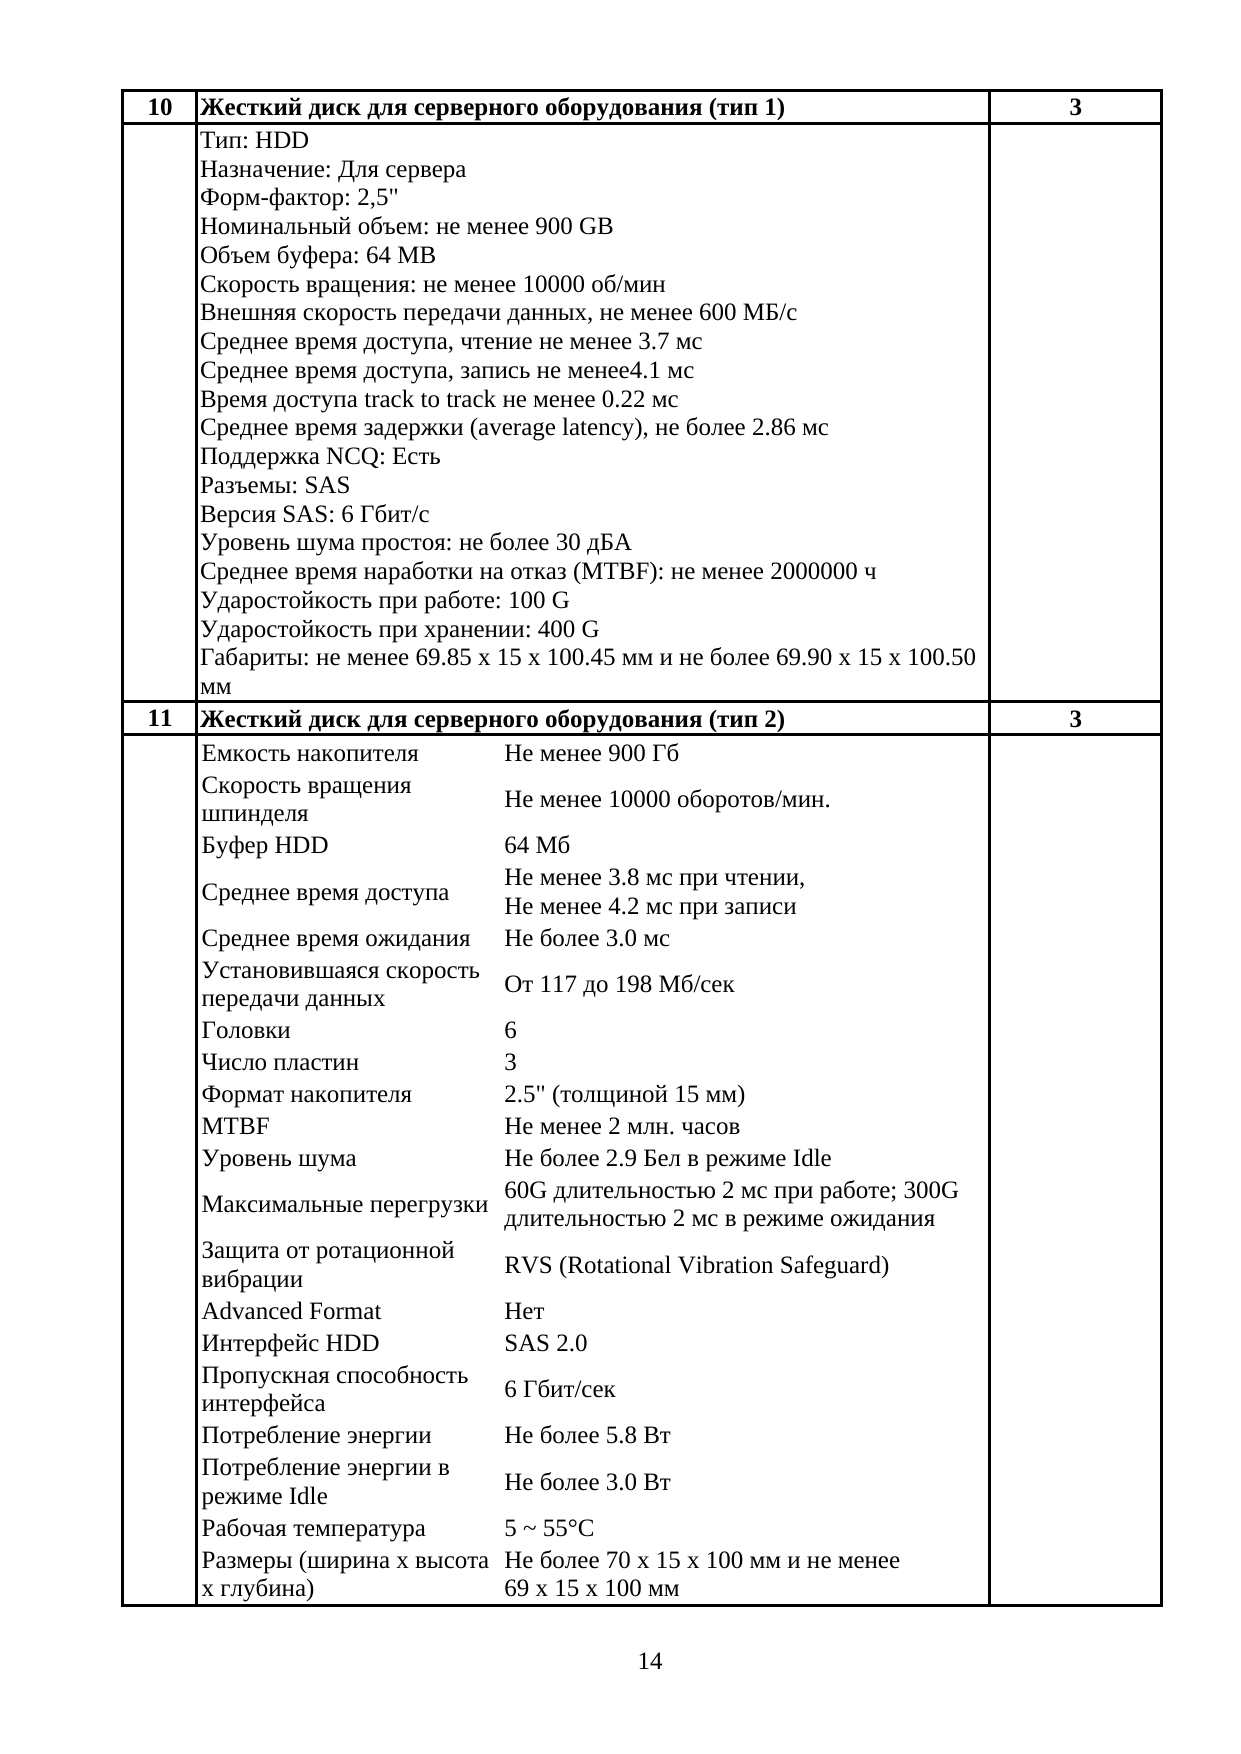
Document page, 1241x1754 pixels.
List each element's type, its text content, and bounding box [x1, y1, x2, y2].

table_cell 3 [991, 92, 1160, 122]
table_cell [991, 125, 1160, 700]
table_cell 3 [991, 703, 1160, 733]
table_cell Тип: HDD Назначение: Для сервера Форм-фактор: 2,5" Номинальный объем: не менее 900 GB Объем буфера: 64 MB Скорость вращения: не менее 10000 об/мин Внешняя скорость передачи данных, не менее 600 МБ/с Среднее время доступа, чтение не менее 3.7 мс Среднее время доступа, запись не менее4.1 мс Время доступа track to track не менее 0.22 мс Среднее время задержки (average latency), не более 2.86 мс Поддержка NCQ: Есть Разъемы: SAS Версия SAS: 6 Гбит/с Уровень шума простоя: не более 30 дБА Среднее время наработки на отказ (MTBF): не менее 2000000 ч Ударостойкость при работе: 100 G Ударостойкость при хранении: 400 G Габариты: не менее 69.85 x 15 x 100.45 мм и не более 69.90 x 15 x 100.50 мм [198, 125, 988, 700]
table_cell [124, 125, 195, 700]
table_cell Жесткий диск для серверного оборудования (тип 1) [198, 92, 988, 122]
table_cell 11 [124, 703, 195, 733]
table_cell [124, 736, 195, 1604]
table_cell [991, 736, 1160, 1604]
table_cell 10 [124, 92, 195, 122]
table_cell [198, 736, 988, 1604]
table_cell Жесткий диск для серверного оборудования (тип 2) [198, 703, 988, 733]
